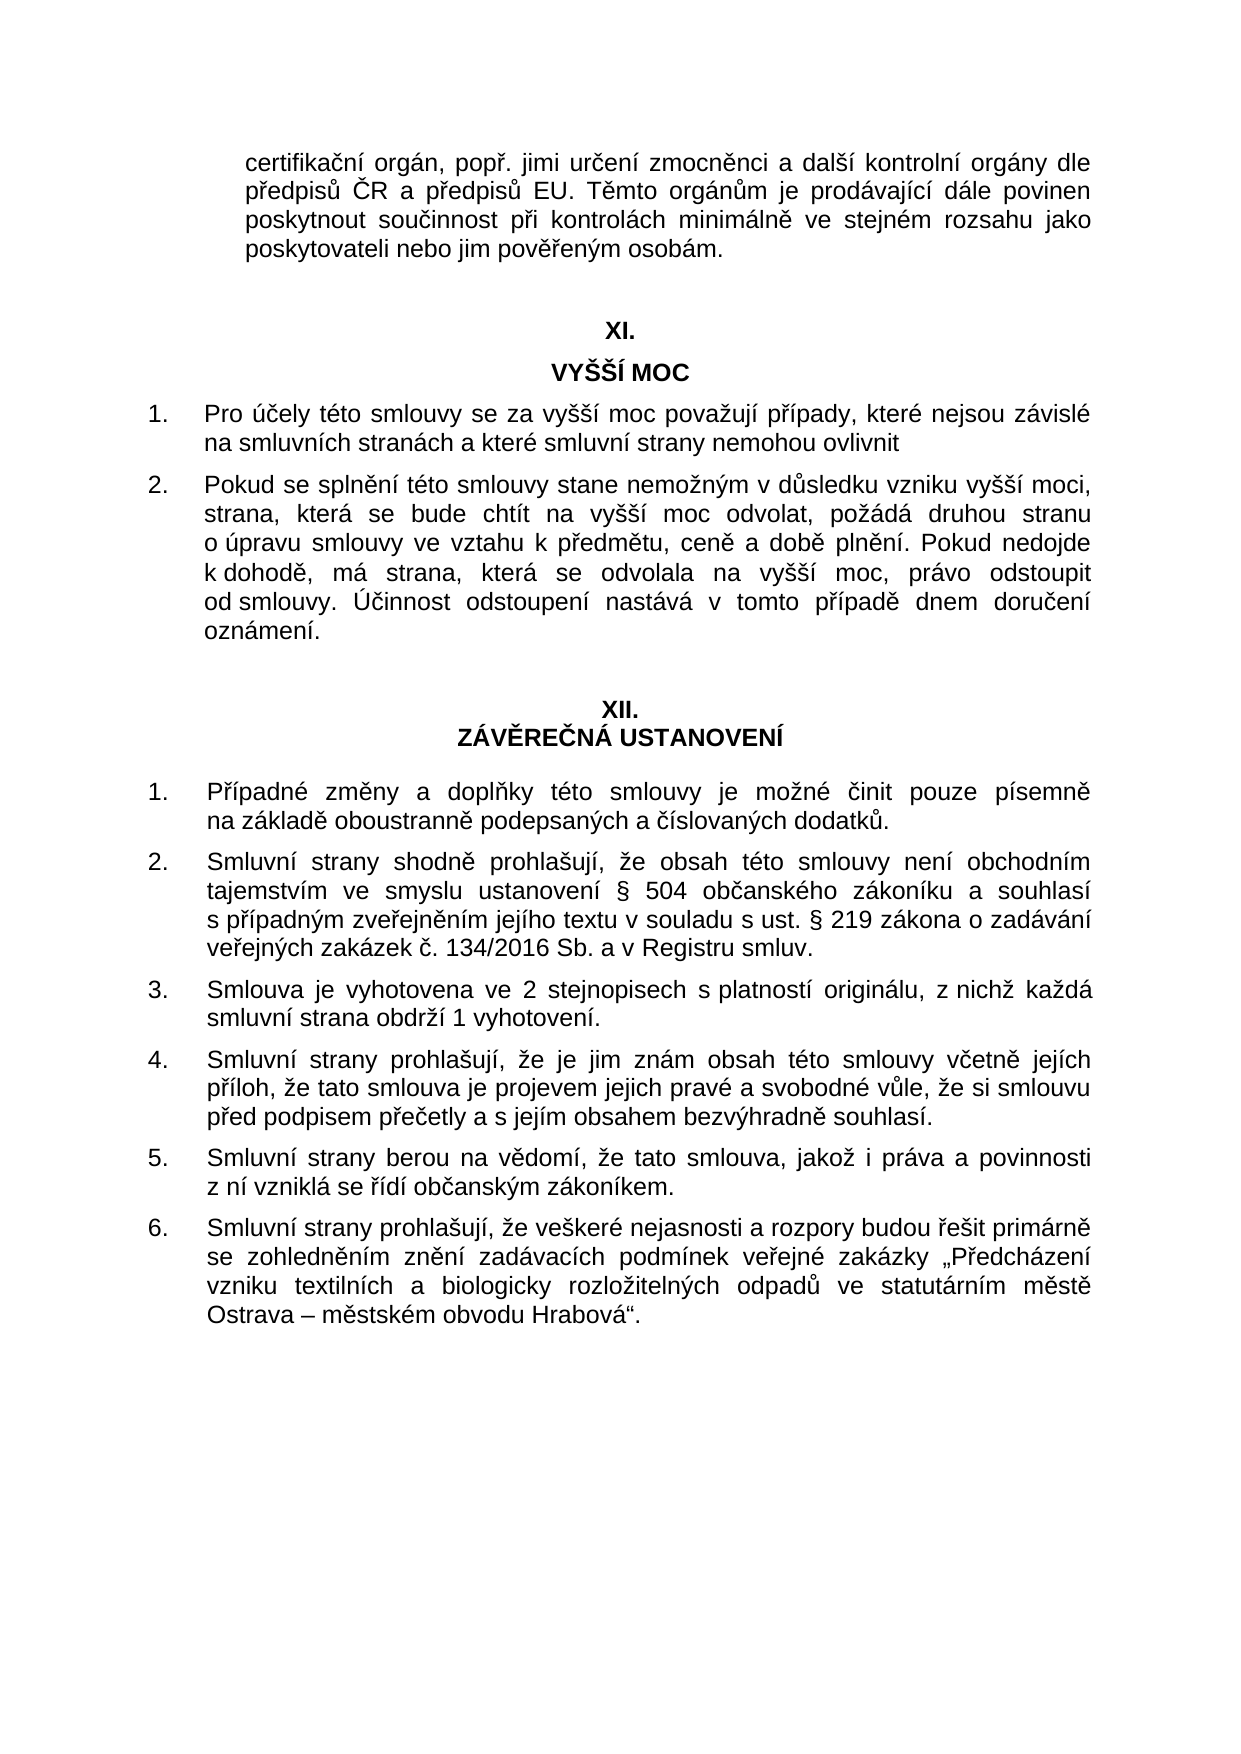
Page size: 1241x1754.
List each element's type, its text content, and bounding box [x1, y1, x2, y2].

text XI. [148, 316, 1093, 345]
text VYŠŠÍ MOC [148, 358, 1093, 386]
list Pokud se splnění této smlouvy stane nemožným v důsledku vzniku vyšší moci, strana, která se bude chtít na vyšší moc odvolat, požádá druhou stranu o úpravu smlouvy ve vztahu k předmětu, ceně a době plnění. Pokud nedojde k dohodě, má strana, která se odvolala na vyšší moc, právo odstoupit od smlouvy. Účinnost odstoupení nastává v tomto případě dnem doručení oznámení. [148, 470, 1093, 645]
list Smlouva je vyhotovena ve 2 stejnopisech s platností originálu, z nichž každá smluvní strana obdrží 1 vyhotovení. [148, 975, 1093, 1032]
list Smluvní strany prohlašují, že veškeré nejasnosti a rozpory budou řešit primárně se zohledněním znění zadávacích podmínek veřejné zakázky „Předcházení vzniku textilních a biologicky rozložitelných odpadů ve statutárním městě Ostrava – městském obvodu Hrabová“. [148, 1213, 1093, 1328]
list Smluvní strany shodně prohlašují, že obsah této smlouvy není obchodním tajemstvím ve smyslu ustanovení § 504 občanského zákoníku a souhlasí s případným zveřejněním jejího textu v souladu s ust. § 219 zákona o zadávání veřejných zakázek č. 134/2016 Sb. a v Registru smluv. [148, 847, 1093, 962]
list Pro účely této smlouvy se za vyšší moc považují případy, které nejsou závislé na smluvních stranách a které smluvní strany nemohou ovlivnit [148, 399, 1093, 457]
list Smluvní strany berou na vědomí, že tato smlouva, jakož i práva a povinnosti z ní vzniklá se řídí občanským zákoníkem. [148, 1143, 1093, 1201]
list Smluvní strany prohlašují, že je jim znám obsah této smlouvy včetně jejích příloh, že tato smlouva je projevem jejich pravé a svobodné vůle, že si smlouvu před podpisem přečetly a s jejím obsahem bezvýhradně souhlasí. [148, 1045, 1093, 1131]
list Případné změny a doplňky této smlouvy je možné činit pouze písemně na základě oboustranně podepsaných a číslovaných dodatků. [148, 777, 1093, 835]
text Závěrečná ustanovení [148, 723, 1093, 752]
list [207, 148, 1093, 263]
text XII. [148, 695, 1093, 723]
